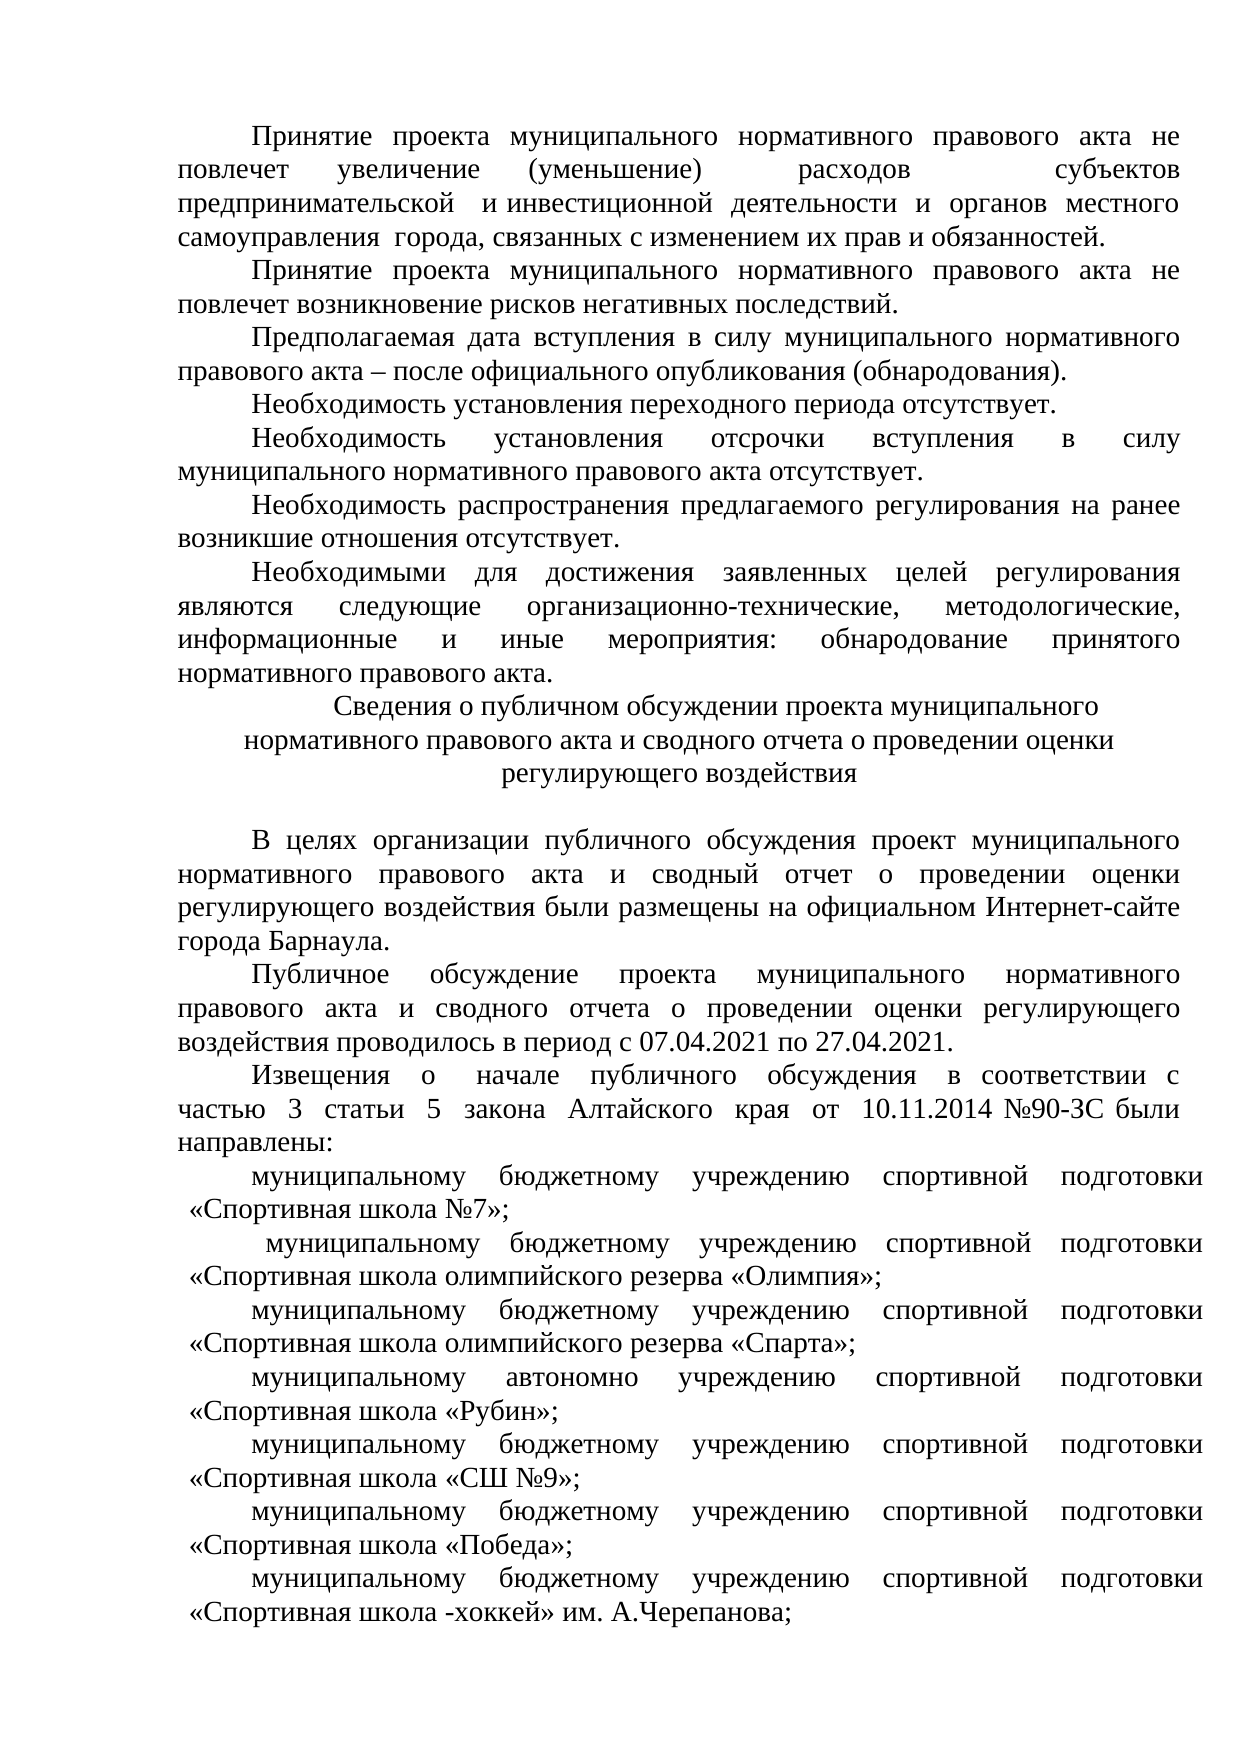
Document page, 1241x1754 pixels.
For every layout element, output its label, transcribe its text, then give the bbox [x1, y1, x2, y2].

table_cell муниципальному бюджетному учреждению спортивной подготовки «Спортивная школа олимпийского резерва «Олимпия»; [177, 1225, 1215, 1292]
table_cell муниципальному автономно учреждению спортивной подготовки «Спортивная школа «Рубин»; [177, 1359, 1215, 1426]
text Необходимость установления переходного периода отсутствует. [177, 386, 1181, 420]
text Сведения о публичном обсуждении проекта муниципального нормативного правового акта и сводного отчета о проведении оценки регулирующего воздействия [177, 688, 1181, 789]
text Принятие проекта муниципального нормативного правового акта не повлечет возникновение рисков негативных последствий. [177, 252, 1181, 319]
table_cell муниципальному бюджетному учреждению спортивной подготовки «Спортивная школа -хоккей» им. А.Черепанова; [177, 1560, 1215, 1627]
table_header муниципальному бюджетному учреждению спортивной подготовки «Спортивная школа №7»; [177, 1158, 1215, 1225]
text Предполагаемая дата вступления в силу муниципального нормативного правового акта – после официального опубликования (обнародования). [177, 319, 1181, 386]
text Необходимость установления отсрочки вступления в силу муниципального нормативного правового акта отсутствует. [177, 420, 1181, 487]
text Публичное обсуждение проекта муниципального нормативного правового акта и сводного отчета о проведении оценки регулирующего воздействия проводилось в период с 07.04.2021 по 27.04.2021. [177, 957, 1181, 1057]
text В целях организации публичного обсуждения проект муниципального нормативного правового акта и сводный отчет о проведении оценки регулирующего воздействия были размещены на официальном Интернет-сайте города Барнаула. [177, 822, 1181, 957]
text Необходимость распространения предлагаемого регулирования на ранее возникшие отношения отсутствует. [177, 487, 1181, 554]
text Необходимыми для достижения заявленных целей регулирования являются следующие организационно-технические, методологические, информационные и иные мероприятия: обнародование принятого нормативного правового акта. [177, 554, 1181, 688]
table_cell муниципальному бюджетному учреждению спортивной подготовки «Спортивная школа «Победа»; [177, 1493, 1215, 1560]
table_cell муниципальному бюджетному учреждению спортивной подготовки «Спортивная школа олимпийского резерва «Спарта»; [177, 1292, 1215, 1359]
text Принятие проекта муниципального нормативного правового акта не повлечет увеличение (уменьшение) расходов субъектов предпринимательской и инвестиционной деятельности и органов местного самоуправления города, связанных с изменением их прав и обязанностей. [177, 118, 1181, 252]
text Извещения о начале публичного обсуждения в соответствии с частью 3 статьи 5 закона Алтайского края от 10.11.2014 №90-ЗС были направлены: [177, 1057, 1181, 1158]
table_cell муниципальному бюджетному учреждению спортивной подготовки «Спортивная школа «СШ №9»; [177, 1426, 1215, 1493]
